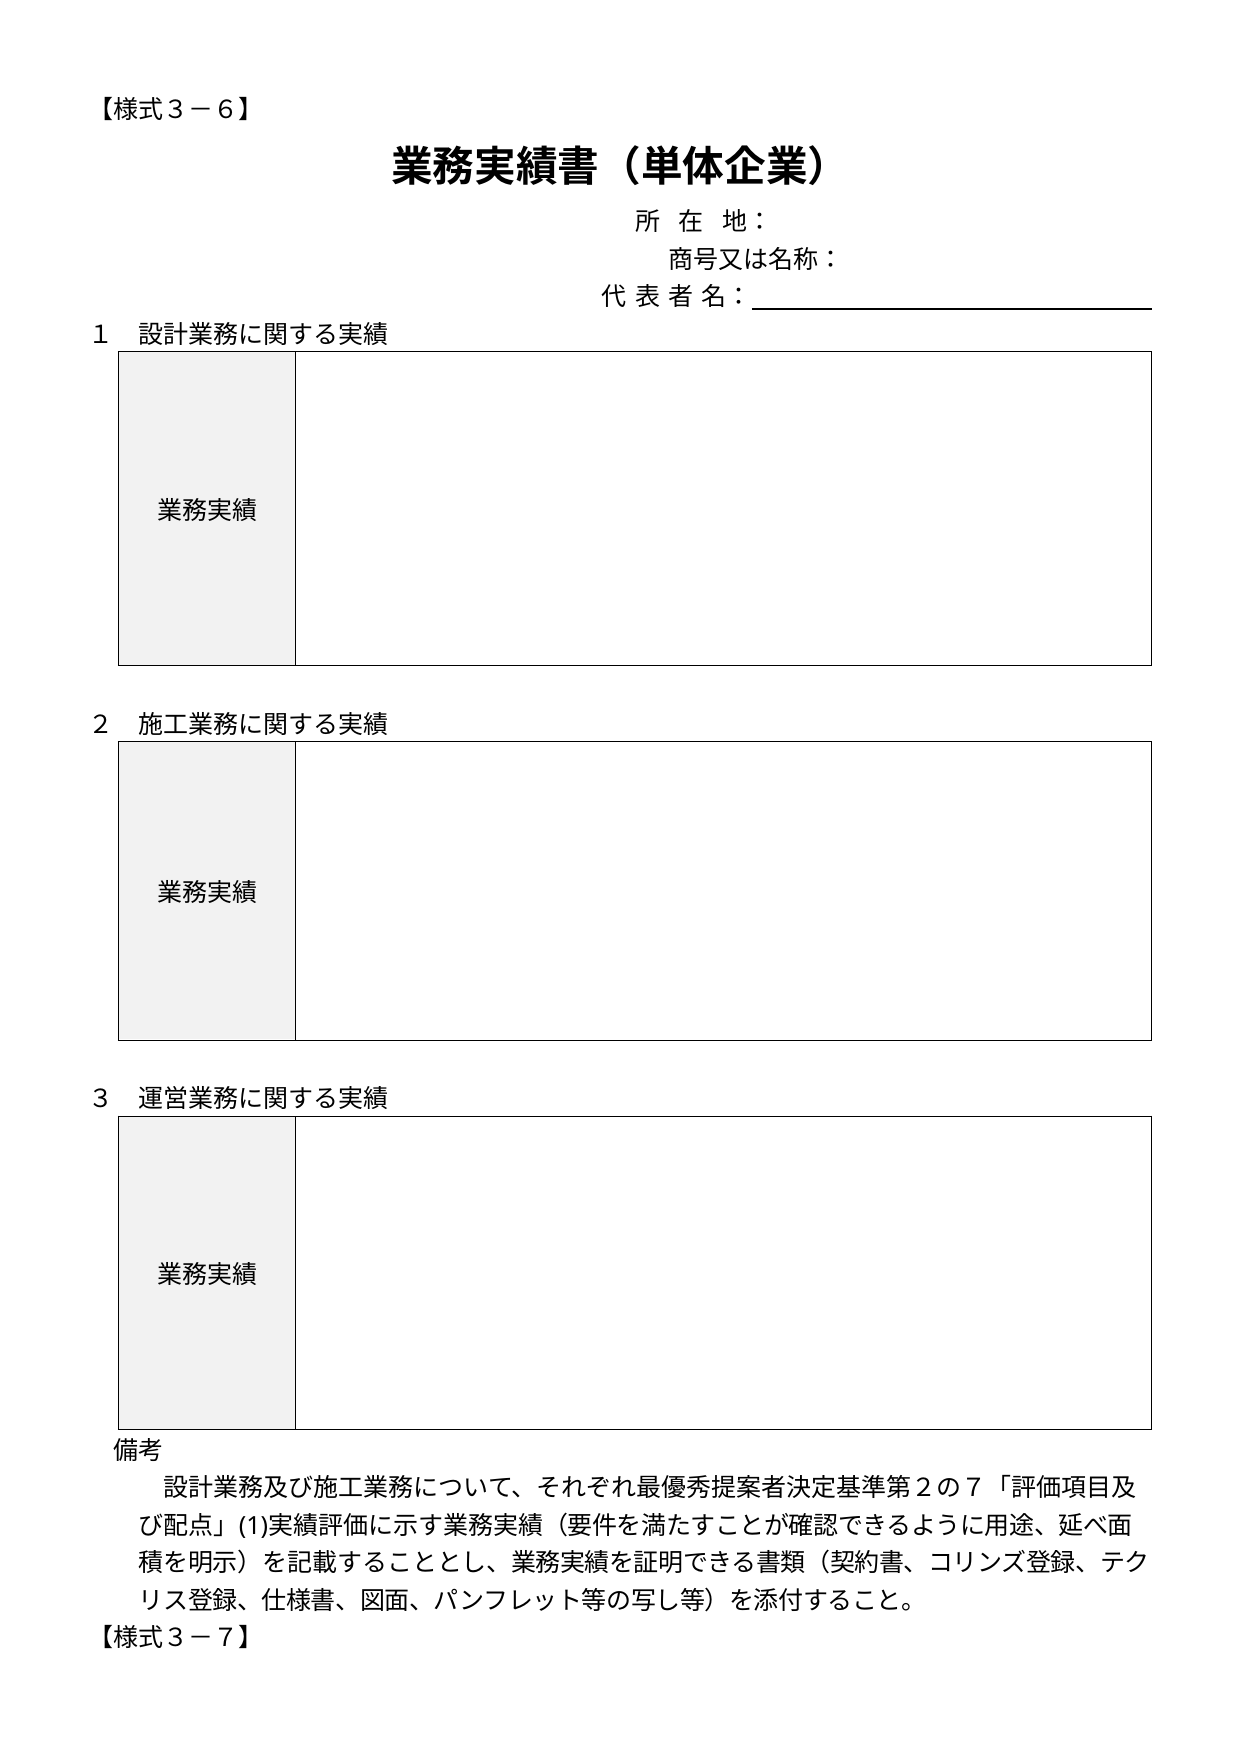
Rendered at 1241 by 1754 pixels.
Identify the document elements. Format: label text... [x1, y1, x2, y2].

table_header 業務実績 [119, 352, 295, 665]
text 備考 [89, 1430, 1152, 1467]
text 設計業務及び施工業務について、それぞれ最優秀提案者決定基準第２の７「評価項目及び配点」(1)実績評価に示す業務実績（要件を満たすことが確認できるように用途、延べ面積を明示）を記載することとし、業務実績を証明できる書類（契約書、コリンズ登録、テクリス登録、仕様書、図面、パンフレット等の写し等）を添付すること。 [89, 1467, 1152, 1617]
text ２ 施工業務に関する実績 [89, 703, 1152, 741]
table_header [296, 1117, 1151, 1429]
text １ 設計業務に関する実績 [89, 314, 1152, 351]
text 業務実績書（単体企業） [89, 126, 1152, 201]
text ３ 運営業務に関する実績 [89, 1078, 1152, 1116]
text 【様式３－６】 [89, 89, 1147, 126]
table_header [296, 742, 1151, 1039]
text 商号又は名称： [122, 239, 1152, 276]
text 【様式３－７】 [89, 1617, 1147, 1655]
text 代表者名： [602, 276, 1152, 314]
text 所在地： [532, 201, 1152, 239]
table_header 業務実績 [119, 1117, 295, 1429]
table_header 業務実績 [119, 742, 295, 1039]
table_header [296, 352, 1151, 665]
